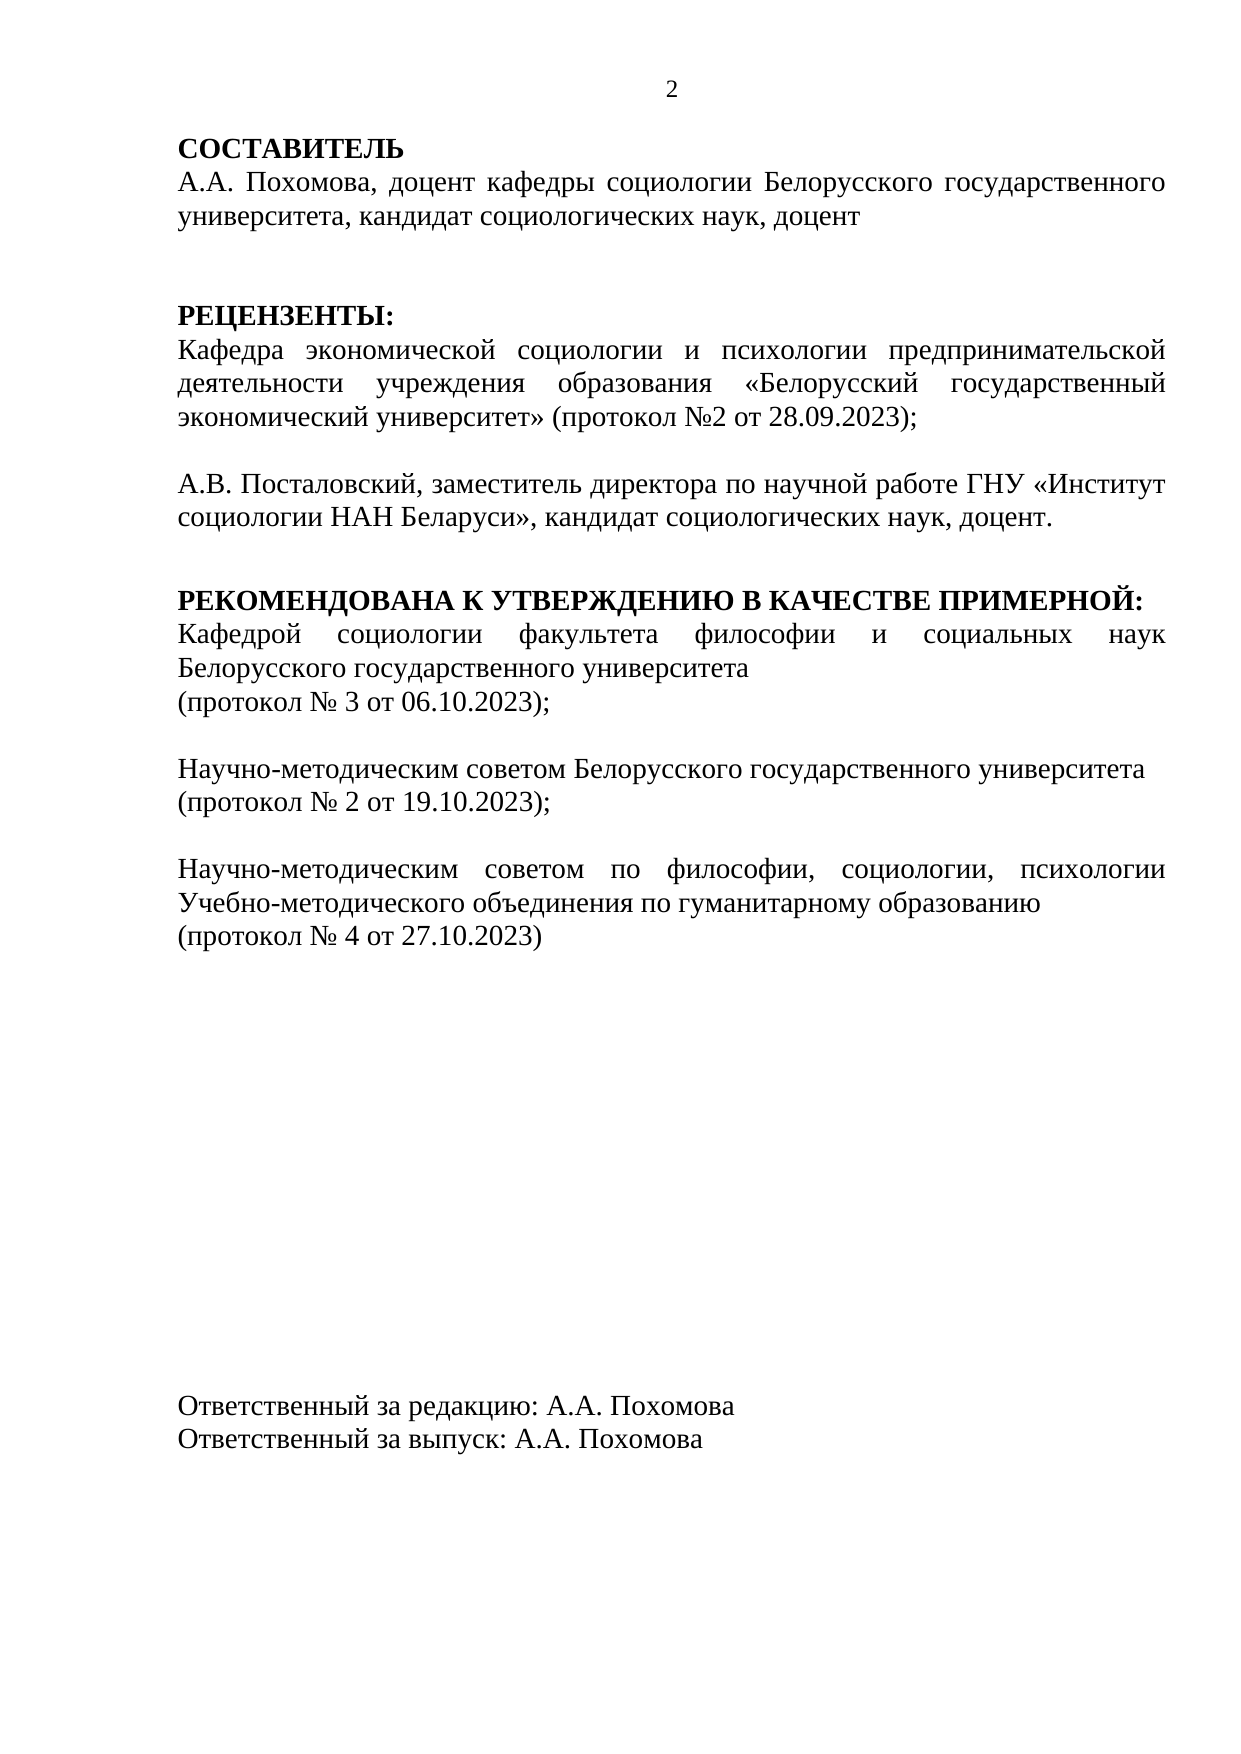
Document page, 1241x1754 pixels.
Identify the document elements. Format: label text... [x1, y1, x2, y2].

text Ответственный за выпуск: А.А. Похомова [177, 1422, 1166, 1455]
text Научно-методическим советом Белорусского государственного университета [177, 751, 1166, 784]
text Научно-методическим советом по философии, социологии, психологии Учебно-методического объединения по гуманитарному образованию [177, 851, 1166, 918]
text А.А. Похомова, доцент кафедры социологии Белорусского государственного университета, кандидат социологических наук, доцент [177, 165, 1166, 231]
text СОСТАВИТЕЛЬ [177, 131, 1166, 165]
text Кафедрой социологии факультета философии и социальных наук Белорусского государственного университета [177, 617, 1166, 684]
text (протокол № 2 от 19.10.2023); [177, 784, 1166, 818]
text А.В. Посталовский, заместитель директора по научной работе ГНУ «Институт социологии НАН Беларуси», кандидат социологических наук, доцент. [177, 466, 1166, 533]
text (протокол № 4 от 27.10.2023) [177, 918, 1166, 952]
text Ответственный за редакцию: А.А. Похомова [177, 1388, 1166, 1422]
text РЕЦЕНЗЕНТЫ: [177, 298, 1166, 332]
text (протокол № 3 от 06.10.2023); [177, 684, 1166, 717]
text РЕКОМЕНДОВАНА К УТВЕРЖДЕНИЮ В КАЧЕСТВЕ ПРИМЕРНОЙ: [177, 583, 1166, 617]
text Кафедра экономической социологии и психологии предпринимательской деятельности учреждения образования «Белорусский государственный экономический университет» (протокол №2 от 28.09.2023); [177, 332, 1166, 432]
